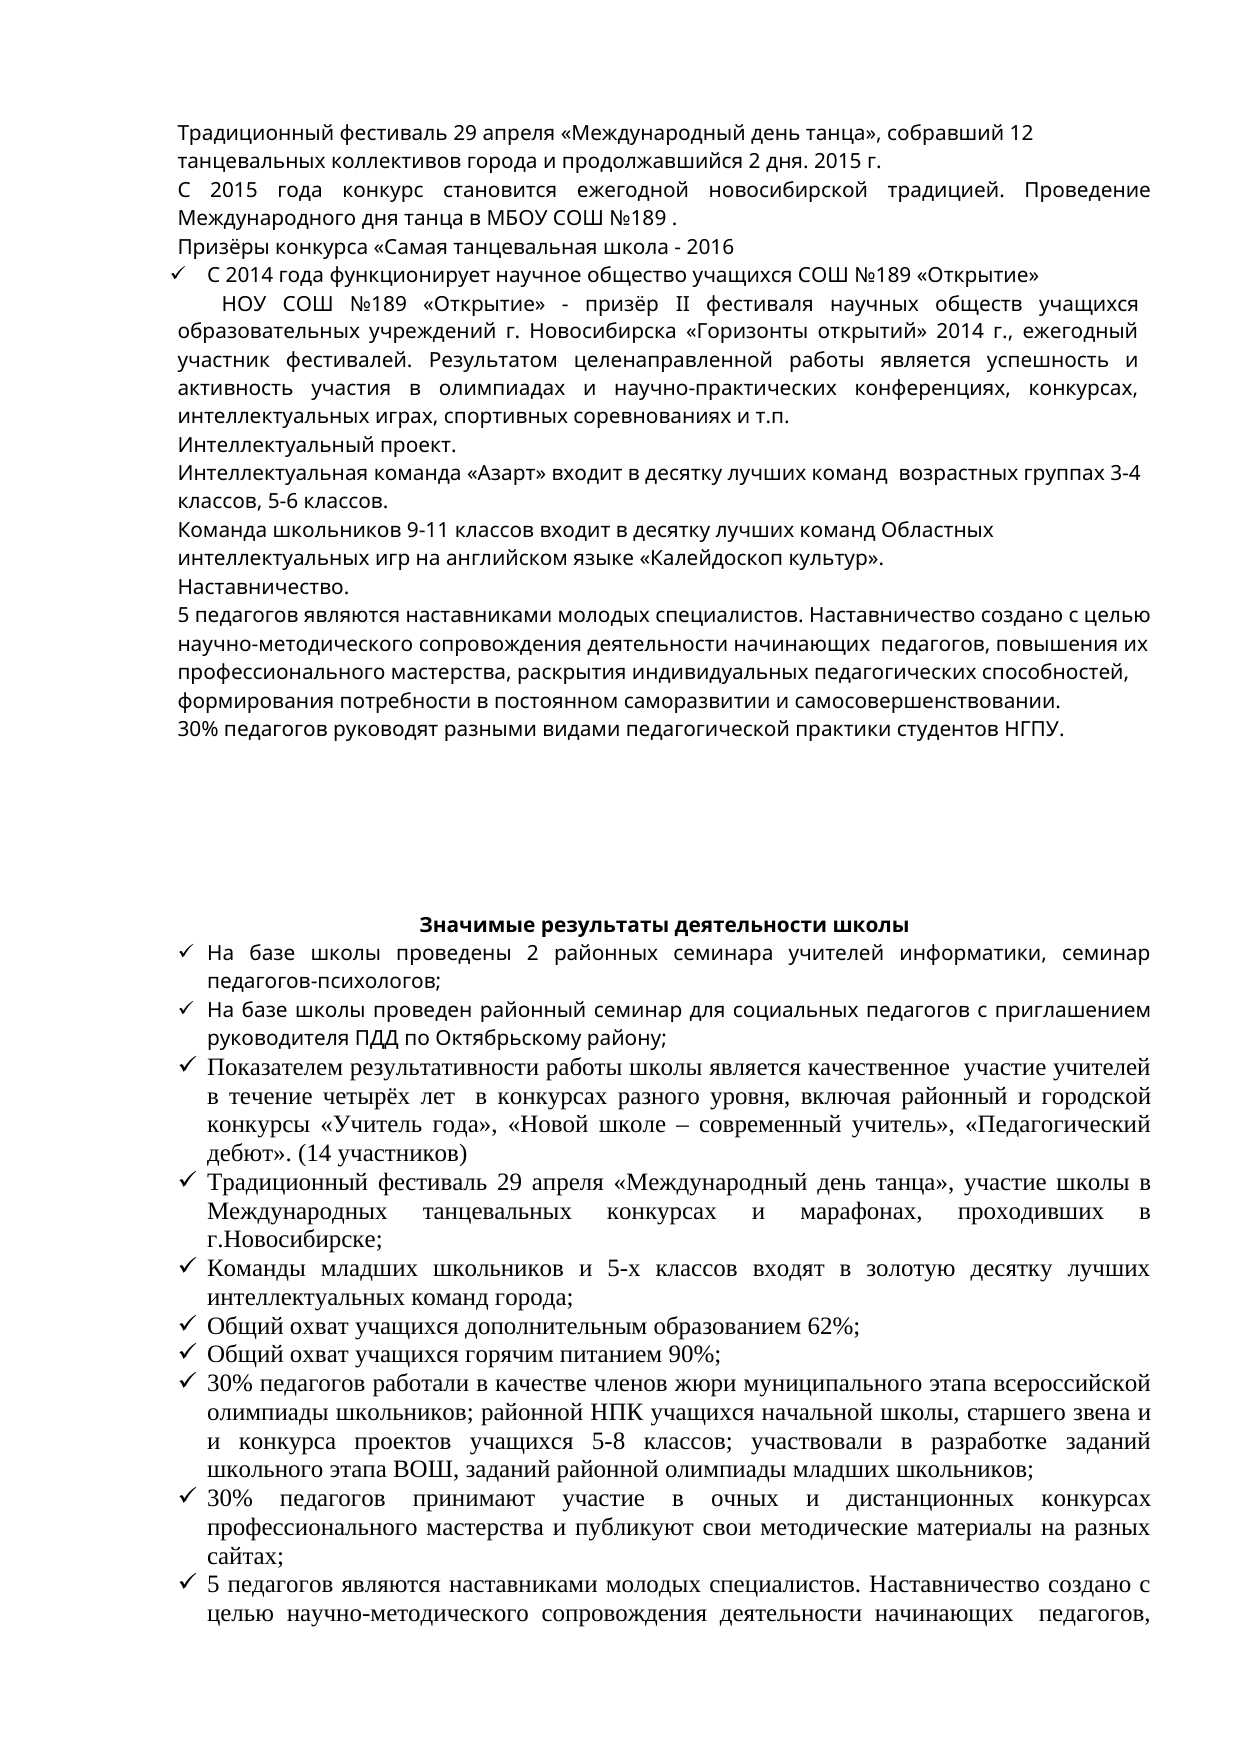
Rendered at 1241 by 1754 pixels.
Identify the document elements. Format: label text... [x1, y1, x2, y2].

list Традиционный фестиваль 29 апреля «Международный день танца», участие школы в Международных танцевальных конкурсах и марафонах, проходивших в г.Новосибирске; [177, 1167, 1152, 1253]
list На базе школы проведен районный семинар для социальных педагогов с приглашением руководителя ПДД по Октябрьскому району; [177, 995, 1152, 1052]
list 30% педагогов работали в качестве членов жюри муниципального этапа всероссийской олимпиады школьников; районной НПК учащихся начальной школы, старшего звена и и конкурса проектов учащихся 5-8 классов; участвовали в разработке заданий школьного этапа ВОШ, заданий районной олимпиады младших школьников; [177, 1368, 1152, 1483]
list Показателем результативности работы школы является качественное участие учителей в течение четырёх лет в конкурсах разного уровня, включая районный и городской конкурсы «Учитель года», «Новой школе – современный учитель», «Педагогический дебют». (14 участников) [177, 1052, 1152, 1167]
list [177, 1569, 1152, 1627]
list Общий охват учащихся горячим питанием 90%; [177, 1339, 1152, 1368]
text Значимые результаты деятельности школы [177, 910, 1152, 938]
list Команды младших школьников и 5-х классов входят в золотую десятку лучших интеллектуальных команд города; [177, 1253, 1152, 1311]
list Общий охват учащихся дополнительным образованием 62%; [177, 1311, 1152, 1339]
list 30% педагогов принимают участие в очных и дистанционных конкурсах профессионального мастерства и публикуют свои методические материалы на разных сайтах; [177, 1483, 1152, 1569]
list На базе школы проведены 2 районных семинара учителей информатики, семинар педагогов-психологов; [177, 938, 1152, 995]
